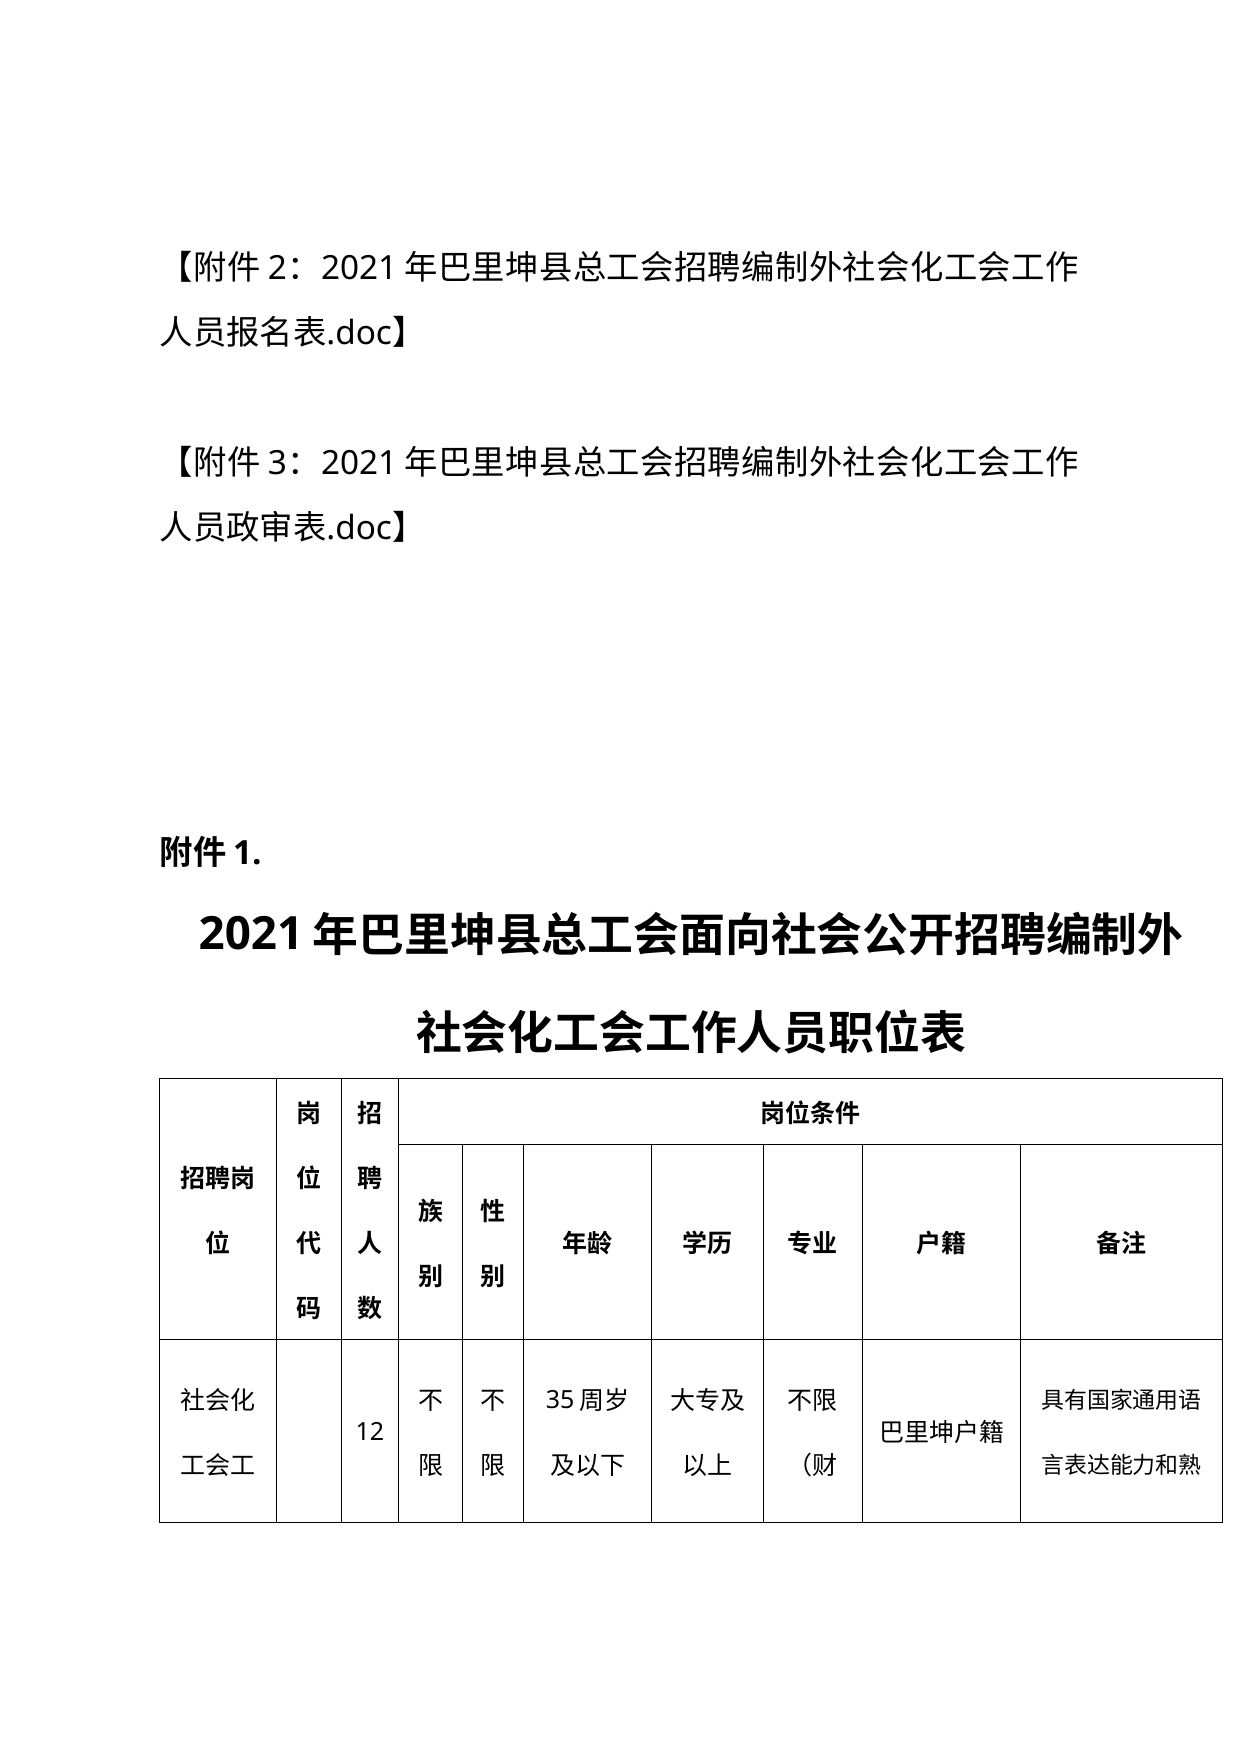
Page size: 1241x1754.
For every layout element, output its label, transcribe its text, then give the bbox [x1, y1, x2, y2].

table_header 2021年巴里坤县总工会面向社会公开招聘编制外 社会化工会工作人员职位表 [160, 883, 1222, 1078]
table_cell 族别 [399, 1145, 462, 1339]
table_cell 不限 [399, 1340, 462, 1522]
text 【附件3：2021年巴里坤县总工会招聘编制外社会化工会工作人员政审表.doc】 [159, 428, 1081, 558]
table_cell 招聘人数 [342, 1079, 398, 1339]
table_cell 岗位条件 [399, 1079, 1222, 1144]
table_cell 不限 [463, 1340, 523, 1522]
text 【附件2：2021年巴里坤县总工会招聘编制外社会化工会工作人员报名表.doc】 [159, 233, 1081, 363]
table_cell [277, 1340, 341, 1522]
table_cell 12 [342, 1340, 398, 1522]
table_cell 户籍 [863, 1145, 1020, 1339]
table_cell 招聘岗位 [160, 1079, 276, 1339]
table_cell 不限（财务、法律优先） [764, 1340, 862, 1522]
table_cell 学历 [652, 1145, 763, 1339]
table_cell 年龄 [524, 1145, 651, 1339]
table_cell 大专及以上 [652, 1340, 763, 1522]
table_cell 巴里坤户籍 [863, 1340, 1020, 1522]
table_cell 性别 [463, 1145, 523, 1339]
table_cell 专业 [764, 1145, 862, 1339]
table_cell 岗位代码 [277, 1079, 341, 1339]
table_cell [1021, 1340, 1222, 1522]
table_cell 社会化工会工作者 [160, 1340, 276, 1522]
table_cell 35周岁及以下 [524, 1340, 651, 1522]
text 附件1. [159, 818, 1081, 883]
table_cell 备注 [1021, 1145, 1222, 1339]
